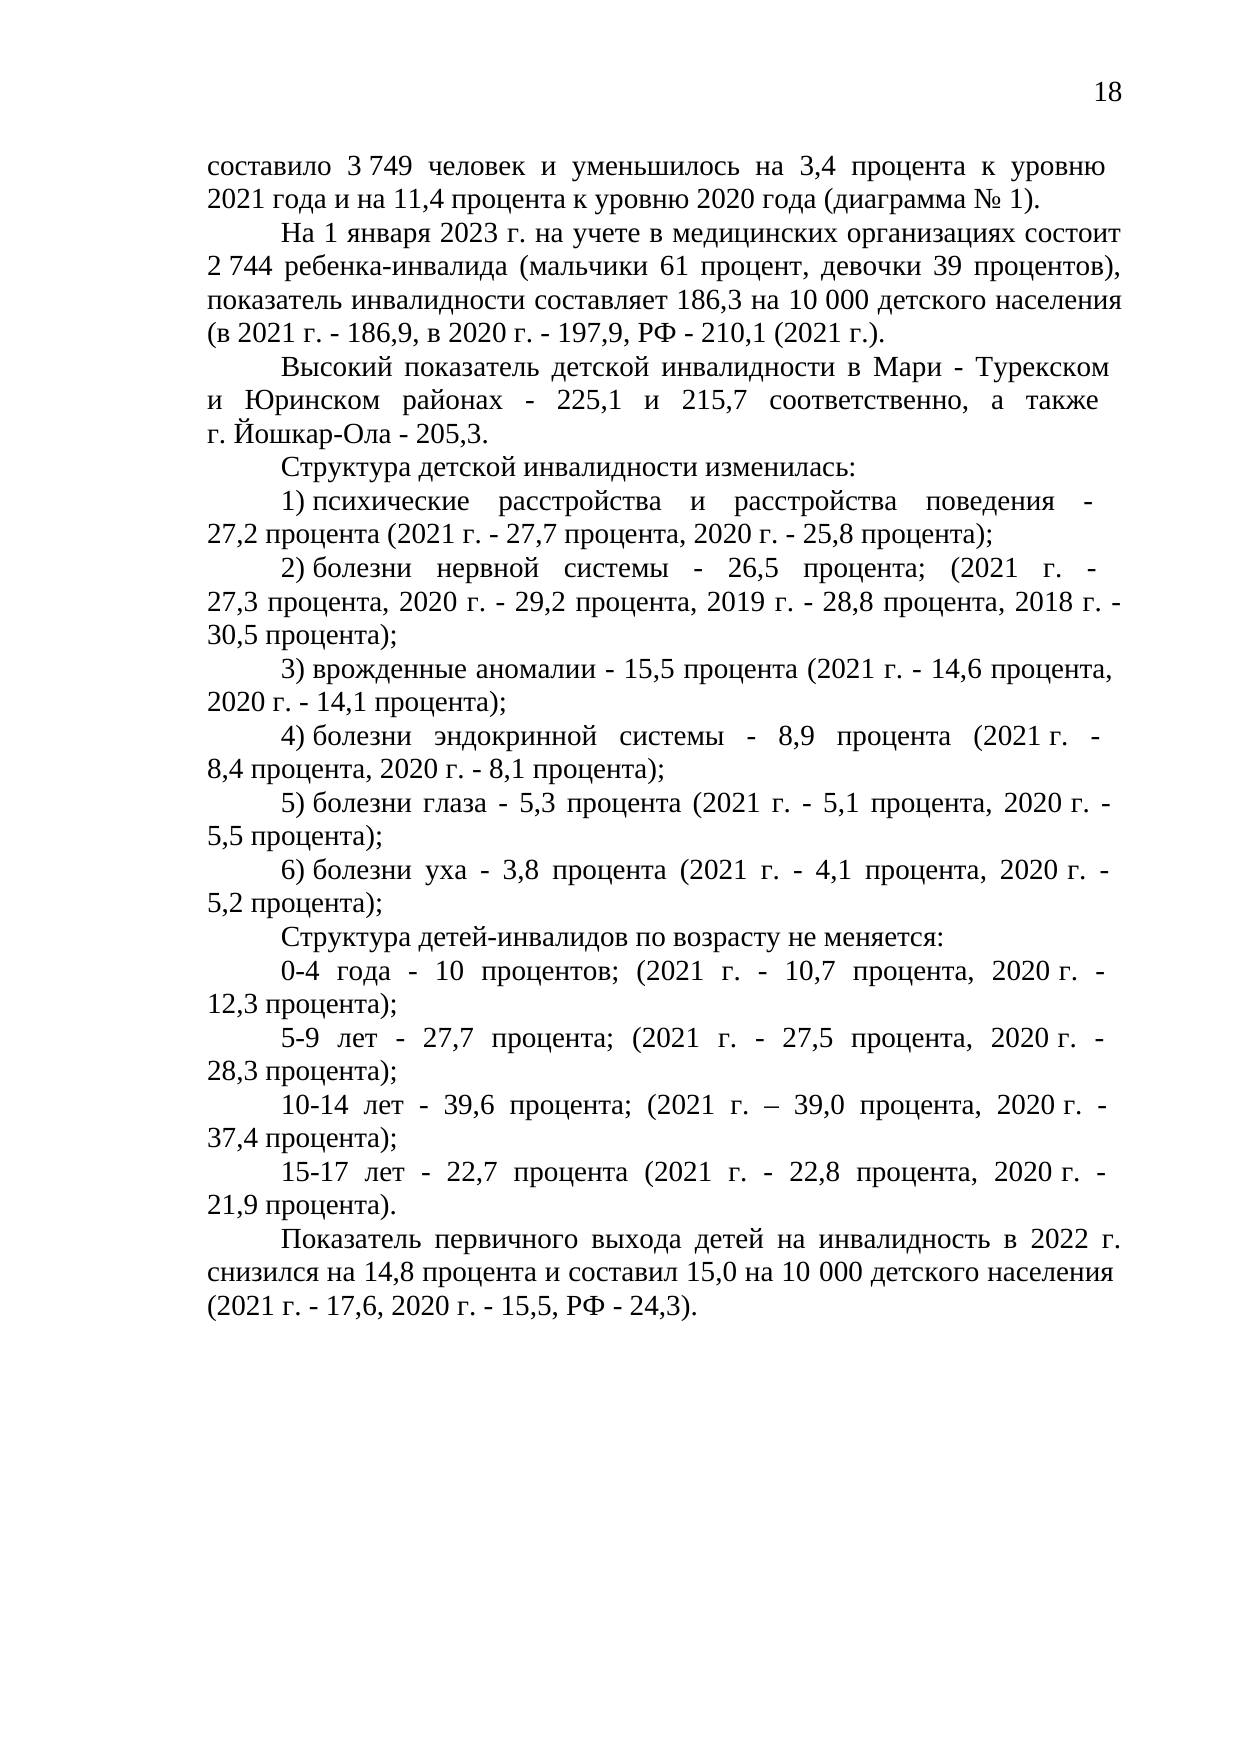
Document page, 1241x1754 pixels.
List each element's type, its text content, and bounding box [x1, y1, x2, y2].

text Структура детей-инвалидов по возрасту не меняется: [207, 919, 1122, 953]
text 4) болезни эндокринной системы - 8,9 процента (2021 г. - 8,4 процента, 2020 г. - 8,1 процента); [207, 718, 1122, 785]
text 1) психические расстройства и расстройства поведения - 27,2 процента (2021 г. - 27,7 процента, 2020 г. - 25,8 процента); [207, 483, 1122, 550]
text Структура детской инвалидности изменилась: [207, 449, 1122, 483]
text Показатель первичного выхода детей на инвалидность в 2022 г. снизился на 14,8 процента и составил 15,0 на 10 000 детского населения (2021 г. - 17,6, 2020 г. - 15,5, РФ - 24,3). [207, 1221, 1122, 1322]
text 6) болезни уха - 3,8 процента (2021 г. - 4,1 процента, 2020 г. - 5,2 процента); [207, 852, 1122, 919]
text 15-17 лет - 22,7 процента (2021 г. - 22,8 процента, 2020 г. - 21,9 процента). [207, 1154, 1122, 1221]
text 10-14 лет - 39,6 процента; (2021 г. – 39,0 процента, 2020 г. - 37,4 процента); [207, 1087, 1122, 1154]
text 5-9 лет - 27,7 процента; (2021 г. - 27,5 процента, 2020 г. - 28,3 процента); [207, 1020, 1122, 1087]
text 0-4 года - 10 процентов; (2021 г. - 10,7 процента, 2020 г. - 12,3 процента); [207, 953, 1122, 1020]
text 2) болезни нервной системы - 26,5 процента; (2021 г. - 27,3 процента, 2020 г. - 29,2 процента, 2019 г. - 28,8 процента, 2018 г. - 30,5 процента); [207, 550, 1122, 651]
text Высокий показатель детской инвалидности в Мари - Турекском и Юринском районах - 225,1 и 215,7 соответственно, а также г. Йошкар-Ола - 205,3. [207, 349, 1122, 449]
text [207, 148, 1122, 215]
text 3) врожденные аномалии - 15,5 процента (2021 г. - 14,6 процента, 2020 г. - 14,1 процента); [207, 651, 1122, 718]
text 5) болезни глаза - 5,3 процента (2021 г. - 5,1 процента, 2020 г. - 5,5 процента); [207, 785, 1122, 852]
text На 1 января 2023 г. на учете в медицинских организациях состоит 2 744 ребенка-инвалида (мальчики 61 процент, девочки 39 процентов), показатель инвалидности составляет 186,3 на 10 000 детского населения (в 2021 г. - 186,9, в 2020 г. - 197,9, РФ - 210,1 (2021 г.). [207, 215, 1122, 349]
